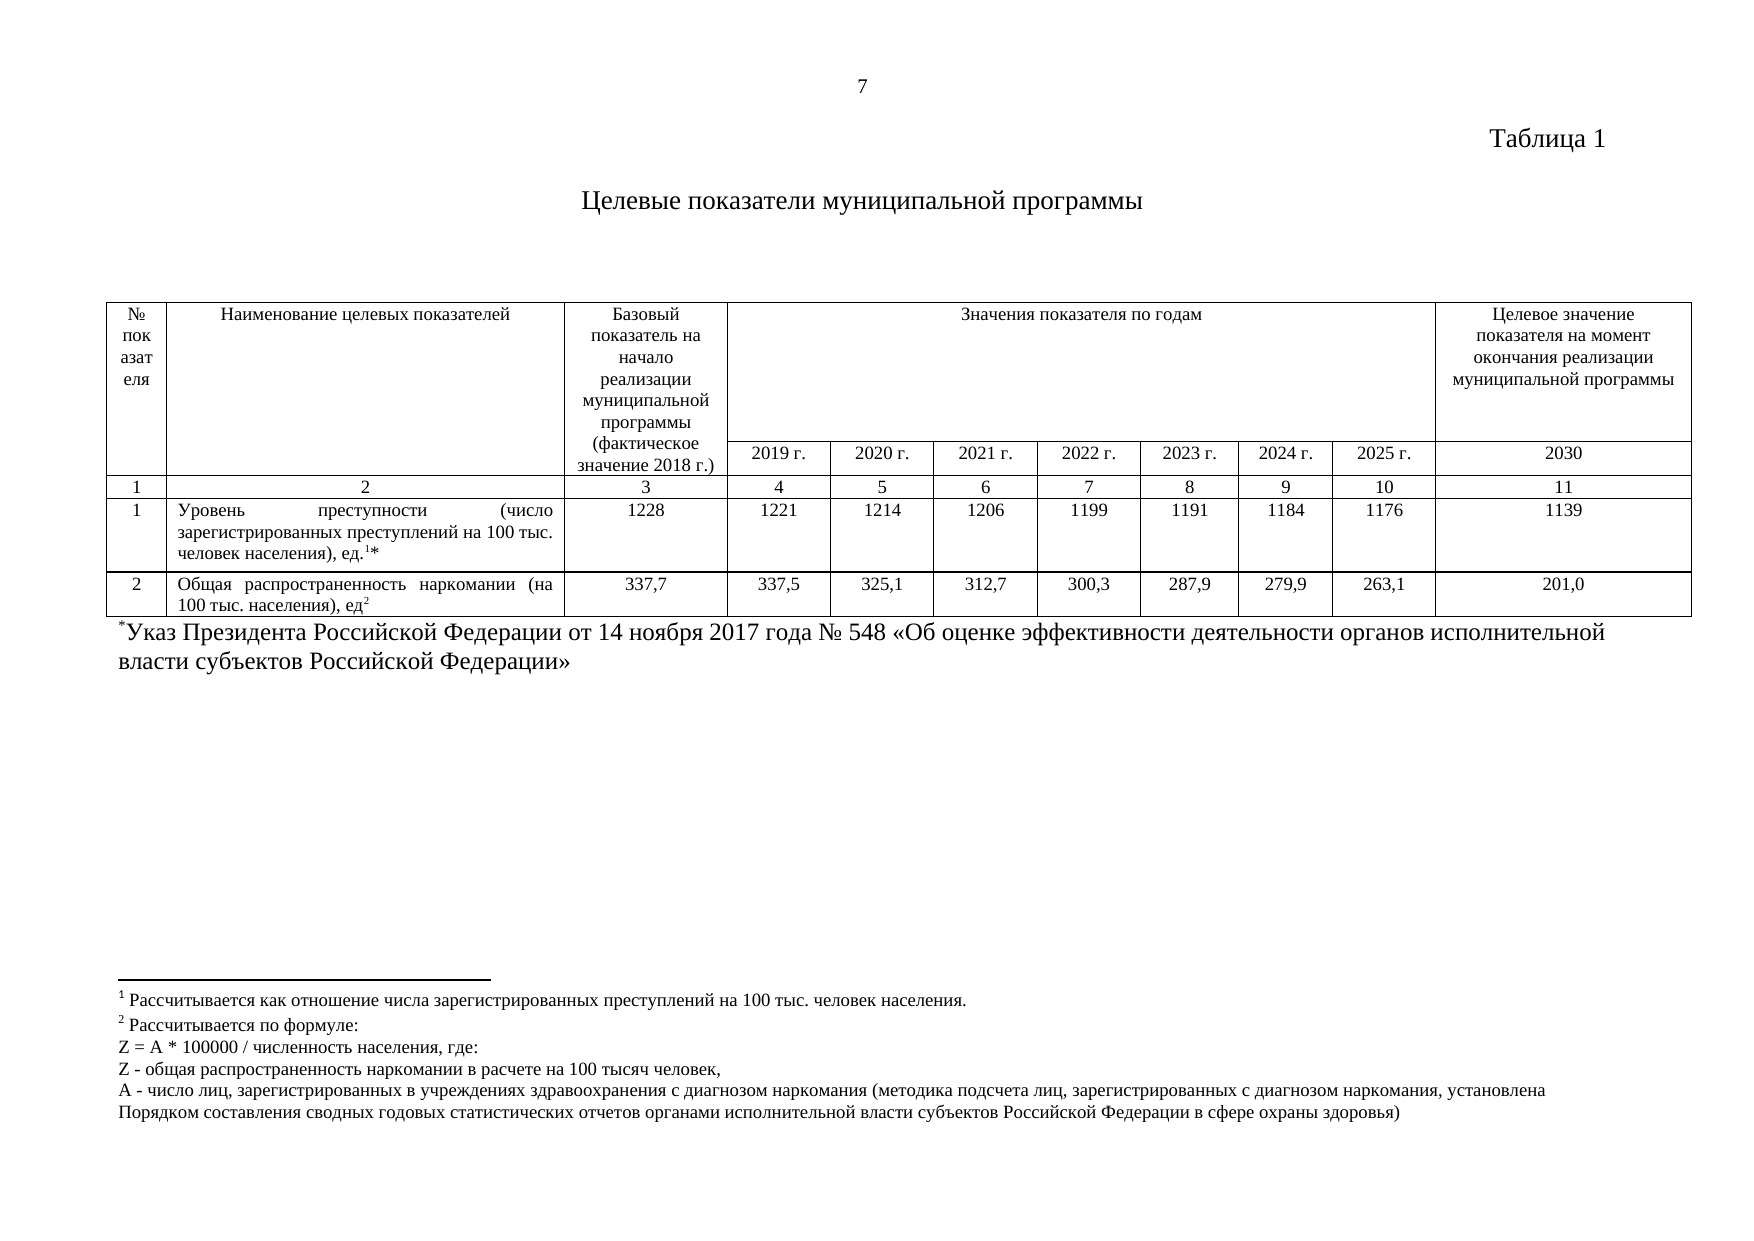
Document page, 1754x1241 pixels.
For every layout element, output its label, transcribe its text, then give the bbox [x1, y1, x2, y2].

table_cell 1199 [1038, 499, 1140, 571]
table_cell 325,1 [831, 573, 933, 616]
table_cell 11 [1436, 476, 1691, 498]
table_cell 1184 [1239, 499, 1332, 571]
table_cell 2030 [1436, 442, 1691, 475]
table_header № показателя [107, 303, 166, 475]
table_cell 337,7 [565, 573, 727, 616]
table_cell Общая распространенность наркомании (на 100 тыс. населения), ед [167, 573, 564, 616]
table_cell 5 [831, 476, 933, 498]
table_cell 2021 г. [934, 442, 1037, 475]
table_cell 1206 [934, 499, 1037, 571]
table_cell 1214 [831, 499, 933, 571]
table_header Целевое значение показателя на момент окончания реализации муниципальной программы [1436, 303, 1691, 441]
table_cell 2025 г. [1333, 442, 1435, 475]
text Таблица 1 [118, 122, 1606, 153]
table_cell 1228 [565, 499, 727, 571]
table_cell 287,9 [1141, 573, 1238, 616]
table_cell 2019 г. [728, 442, 830, 475]
table_cell Уровень преступности (число зарегистрированных преступлений на 100 тыс. человек населения), ед.* [167, 499, 564, 571]
table_cell 337,5 [728, 573, 830, 616]
table_cell 1176 [1333, 499, 1435, 571]
table_cell 2 [167, 476, 564, 498]
table_cell 4 [728, 476, 830, 498]
table_cell 312,7 [934, 573, 1037, 616]
table_cell 9 [1239, 476, 1332, 498]
table_cell 1139 [1436, 499, 1691, 571]
table_cell 300,3 [1038, 573, 1140, 616]
table_cell 1 [107, 476, 166, 498]
table_cell 263,1 [1333, 573, 1435, 616]
table_cell 8 [1141, 476, 1238, 498]
table_cell 6 [934, 476, 1037, 498]
table_cell 201,0 [1436, 573, 1691, 616]
table_cell 1191 [1141, 499, 1238, 571]
table_header Значения показателя по годам [728, 303, 1435, 441]
table_cell 3 [565, 476, 727, 498]
table_cell 10 [1333, 476, 1435, 498]
table_cell 2023 г. [1141, 442, 1238, 475]
table_cell 2 [107, 573, 166, 616]
table_cell 2022 г. [1038, 442, 1140, 475]
table_cell 1221 [728, 499, 830, 571]
text Целевые показатели муниципальной программы [118, 184, 1606, 215]
table_header Наименование целевых показателей [167, 303, 564, 475]
table_cell 279,9 [1239, 573, 1332, 616]
text *Указ Президента Российской Федерации от 14 ноября 2017 года № 548 «Об оценке эффективности деятельности органов исполнительной власти субъектов Российской Федерации» [118, 617, 1606, 675]
table_cell 1 [107, 499, 166, 571]
table_cell 2020 г. [831, 442, 933, 475]
table_header Базовый показатель на начало реализации муниципальной программы (фактическое значение .) [565, 303, 727, 475]
table_cell 2024 г. [1239, 442, 1332, 475]
table_cell 7 [1038, 476, 1140, 498]
